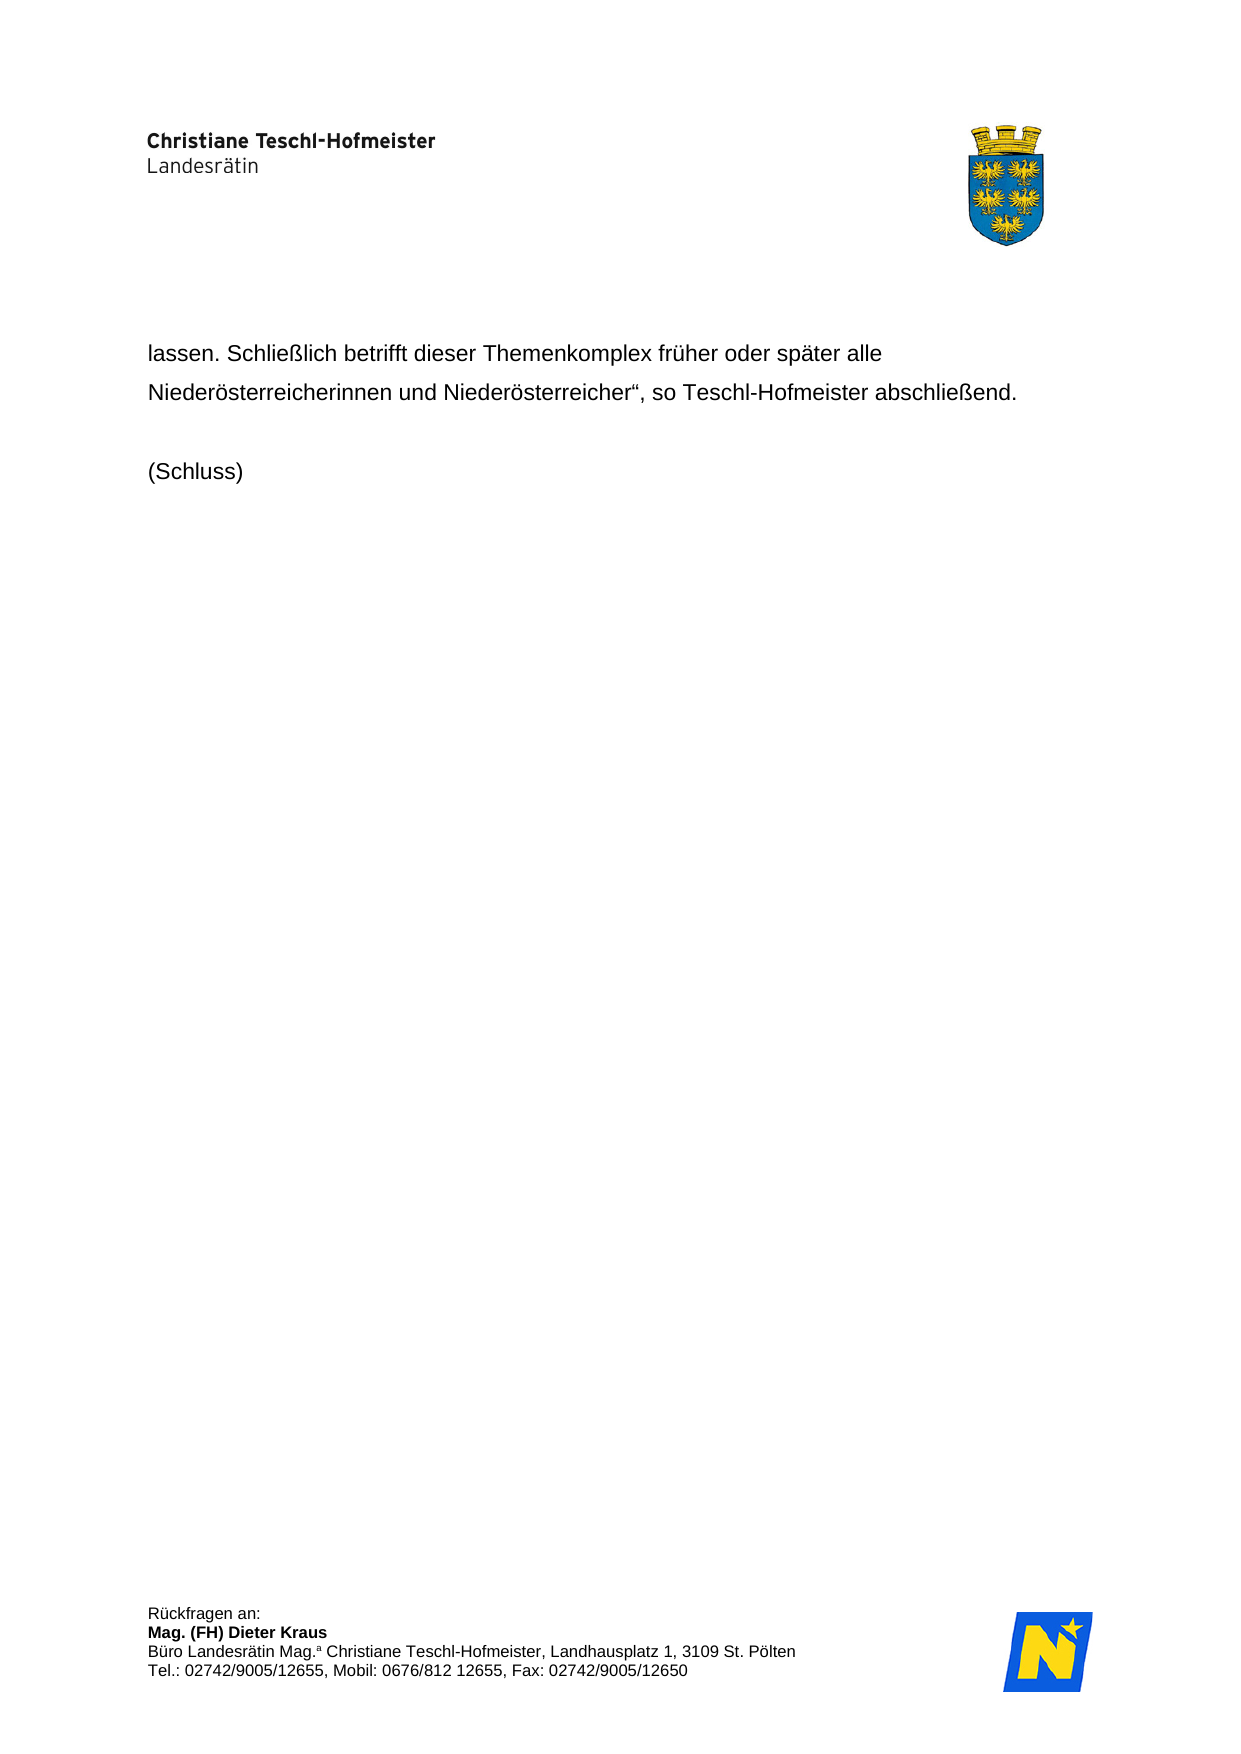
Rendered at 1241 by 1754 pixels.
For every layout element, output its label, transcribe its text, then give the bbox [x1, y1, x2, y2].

text (Schluss) [148, 458, 1093, 484]
picture [147, 132, 436, 173]
picture [1003, 1612, 1093, 1692]
picture [920, 122, 1093, 247]
